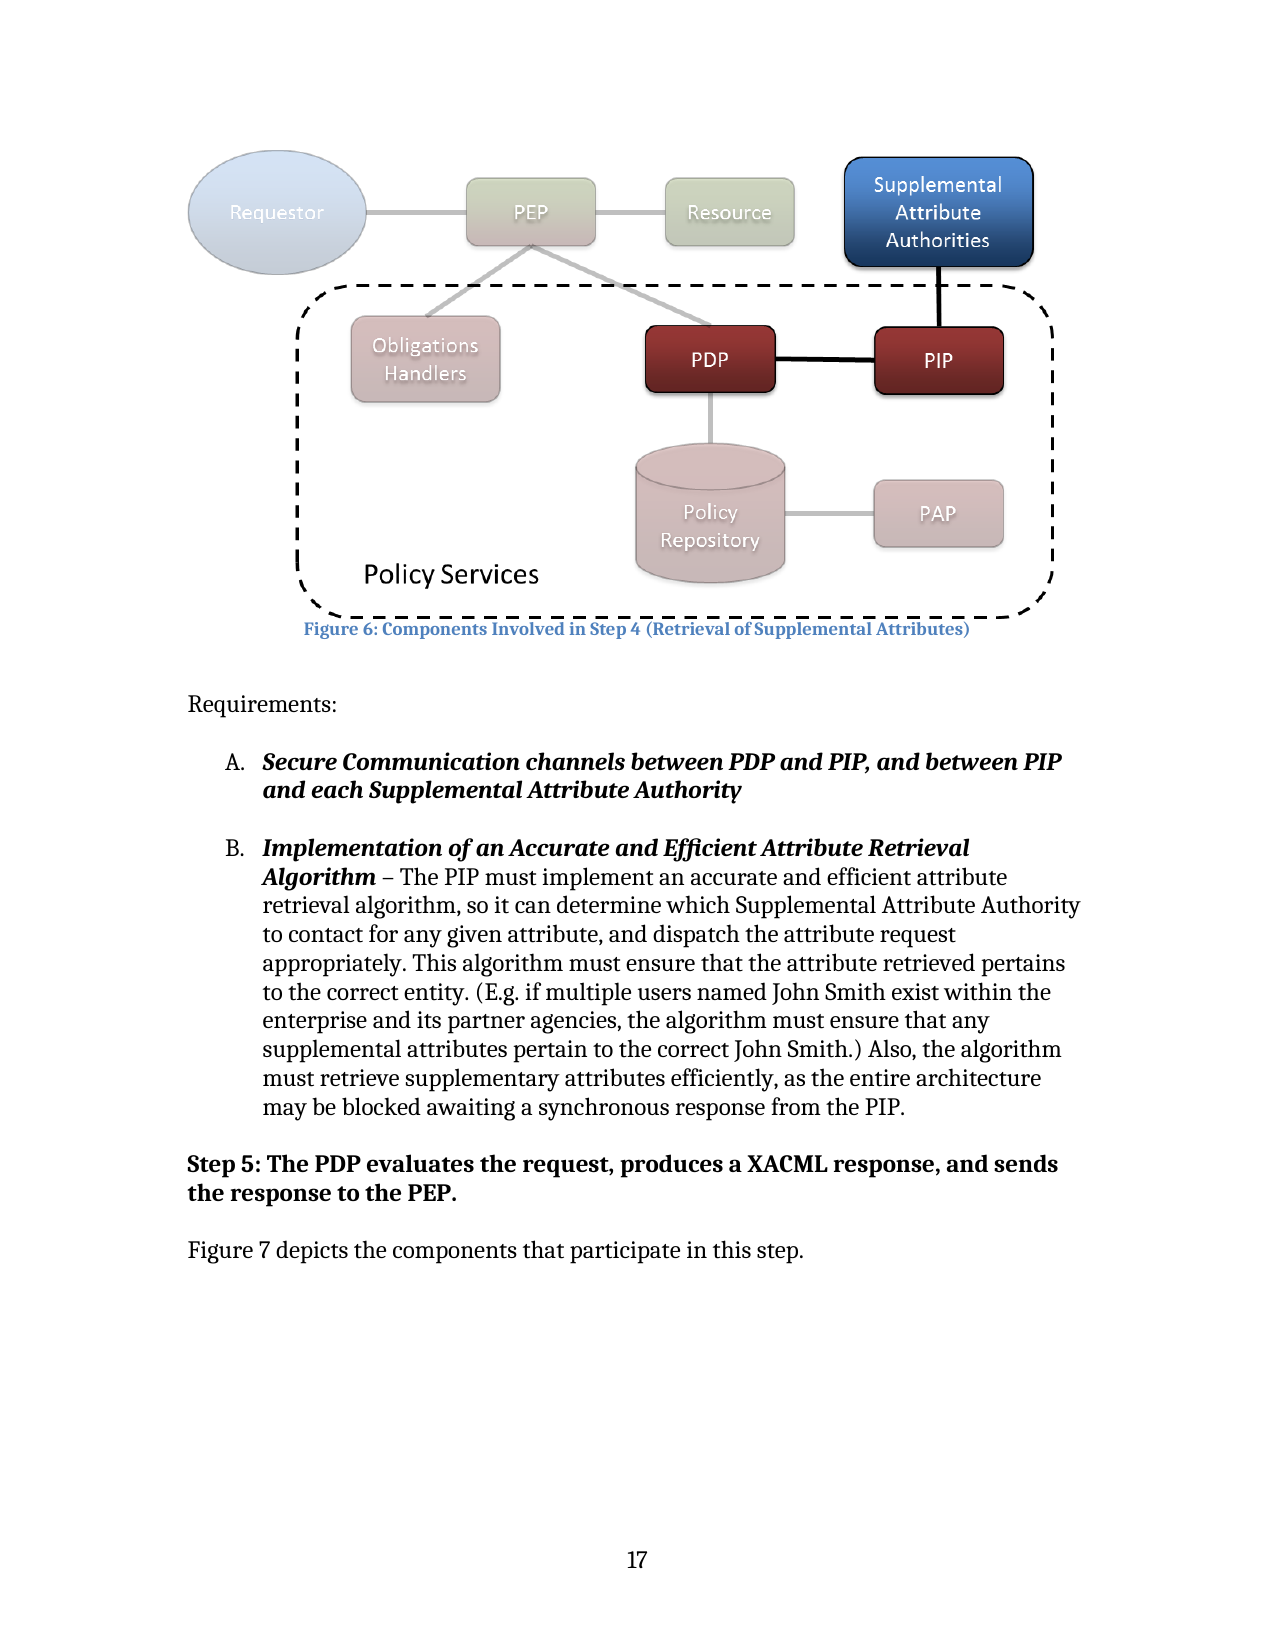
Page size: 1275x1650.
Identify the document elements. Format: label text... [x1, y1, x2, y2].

picture [187, 150, 1054, 619]
text Requirements: [187, 690, 1087, 719]
list Secure Communication channels between PDP and PIP, and between PIP and each Supplemental Attribute Authority [225, 747, 1087, 805]
text Step 5: The PDP evaluates the request, produces a XACML response, and sends the response to the PEP. [187, 1150, 1087, 1207]
list Implementation of an Accurate and Efficient Attribute Retrieval Algorithm – The PIP must implement an accurate and efficient attribute retrieval algorithm, so it can determine which Supplemental Attribute Authority to contact for any given attribute, and dispatch the attribute request appropriately. This algorithm must ensure that the attribute retrieved pertains to the correct entity. (E.g. if multiple users named John Smith exist within the enterprise and its partner agencies, the algorithm must ensure that any supplemental attributes pertain to the correct John Smith.) Also, the algorithm must retrieve supplementary attributes efficiently, as the entire architecture may be blocked awaiting a synchronous response from the PIP. [225, 834, 1087, 1121]
text Figure 7 depicts the components that participate in this step. [187, 1236, 1087, 1265]
